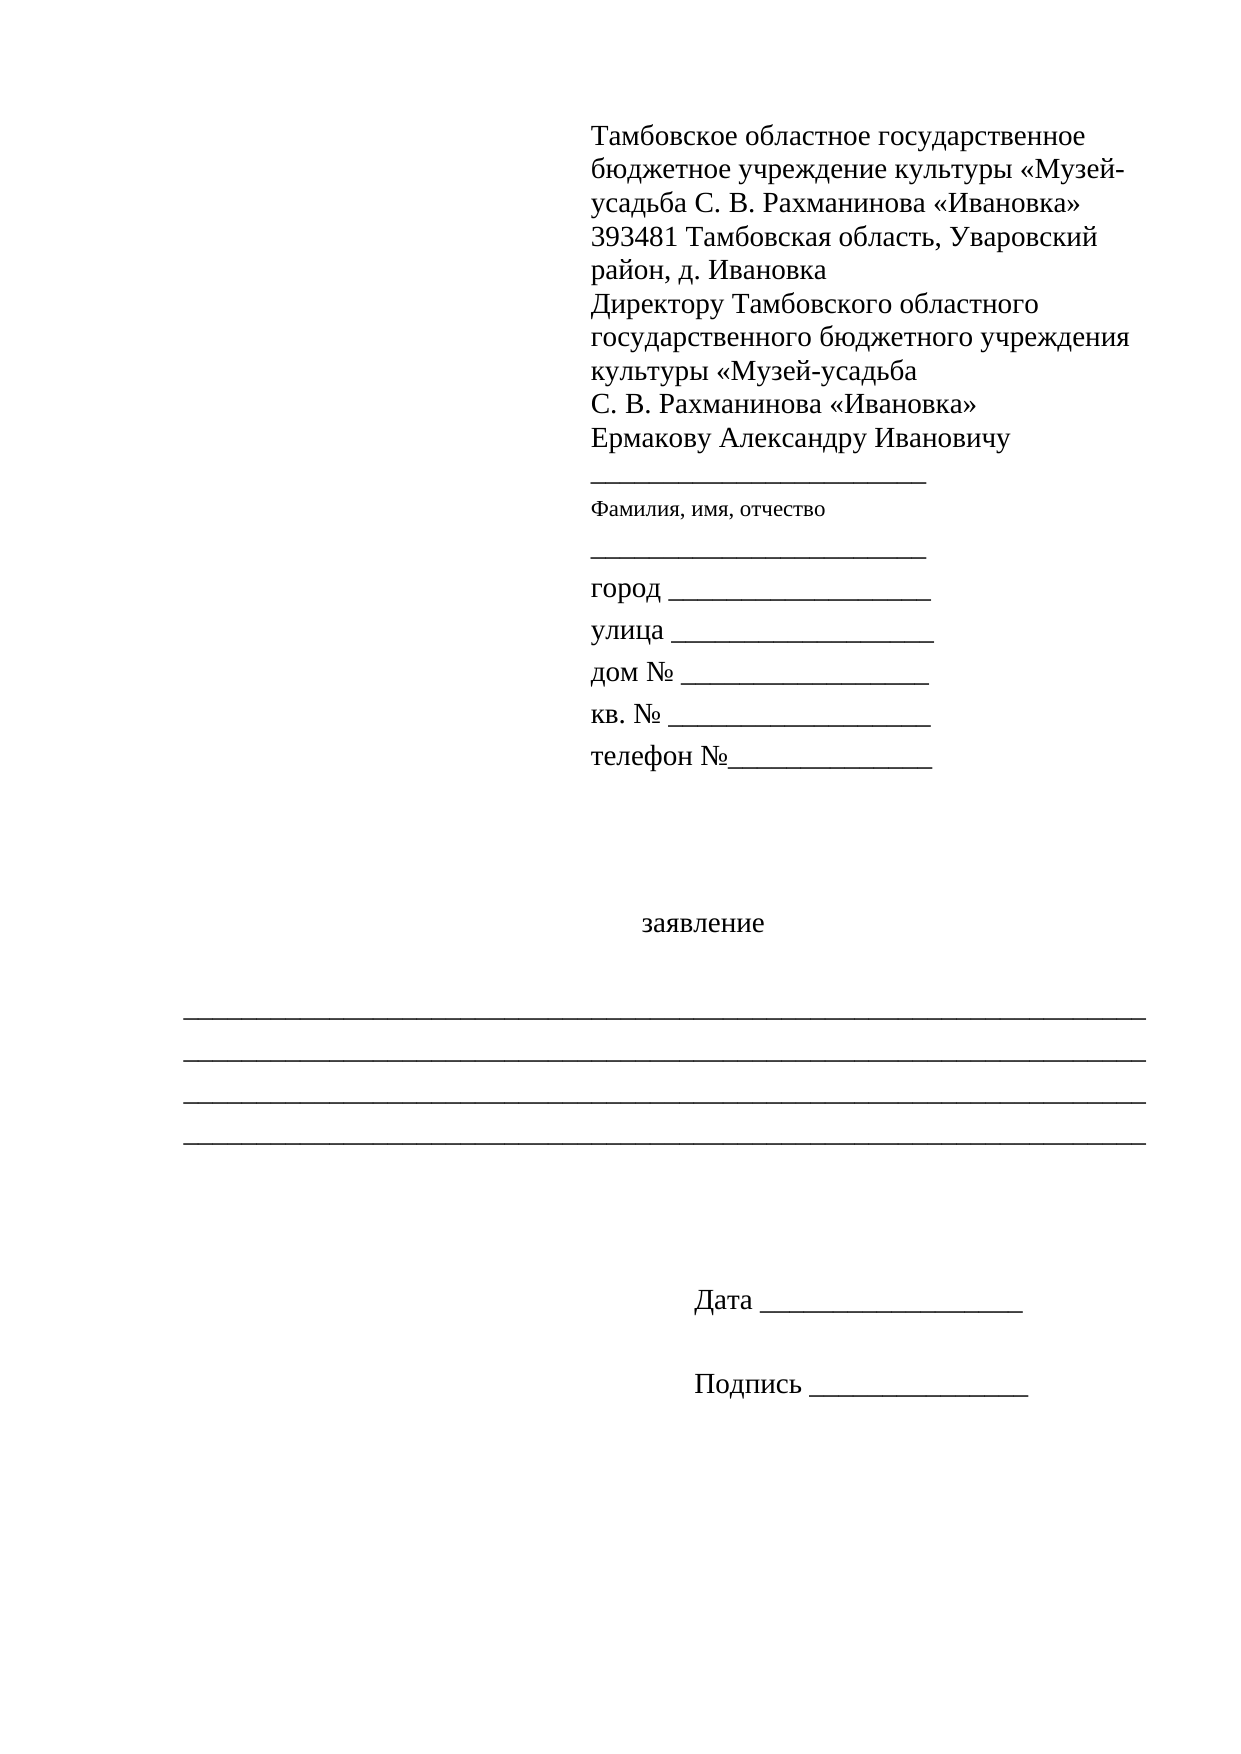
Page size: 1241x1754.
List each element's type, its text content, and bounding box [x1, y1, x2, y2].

text дом № _________________ [591, 654, 1152, 687]
text Тамбовское областное государственное бюджетное учреждение культуры «Музей-усадьба С. В. Рахманинова «Ивановка» [591, 118, 1152, 219]
text город __________________ [591, 570, 1152, 604]
text ________________________________________________________________________________________________________________________________________________________________________________________________________________________________________________________________________ [177, 989, 1152, 1148]
text _______________________ [591, 528, 1152, 562]
text Подпись _______________ [694, 1366, 1152, 1399]
text Дата __________________ [694, 1282, 1152, 1316]
text Директору Тамбовского областного государственного бюджетного учреждения культуры «Музей-усадьба С. В. Рахманинова «Ивановка» [591, 286, 1152, 420]
text Ермакову Александру Ивановичу [591, 420, 1152, 453]
text 393481 Тамбовская область, Уваровский район, д. Ивановка [591, 219, 1152, 286]
text улица __________________ [591, 612, 1152, 646]
text телефон №______________ [591, 738, 1152, 771]
text кв. № __________________ [591, 696, 1152, 729]
text _______________________ [591, 453, 1152, 487]
text Фамилия, имя, отчество [591, 495, 1152, 522]
text заявление [177, 905, 1152, 939]
